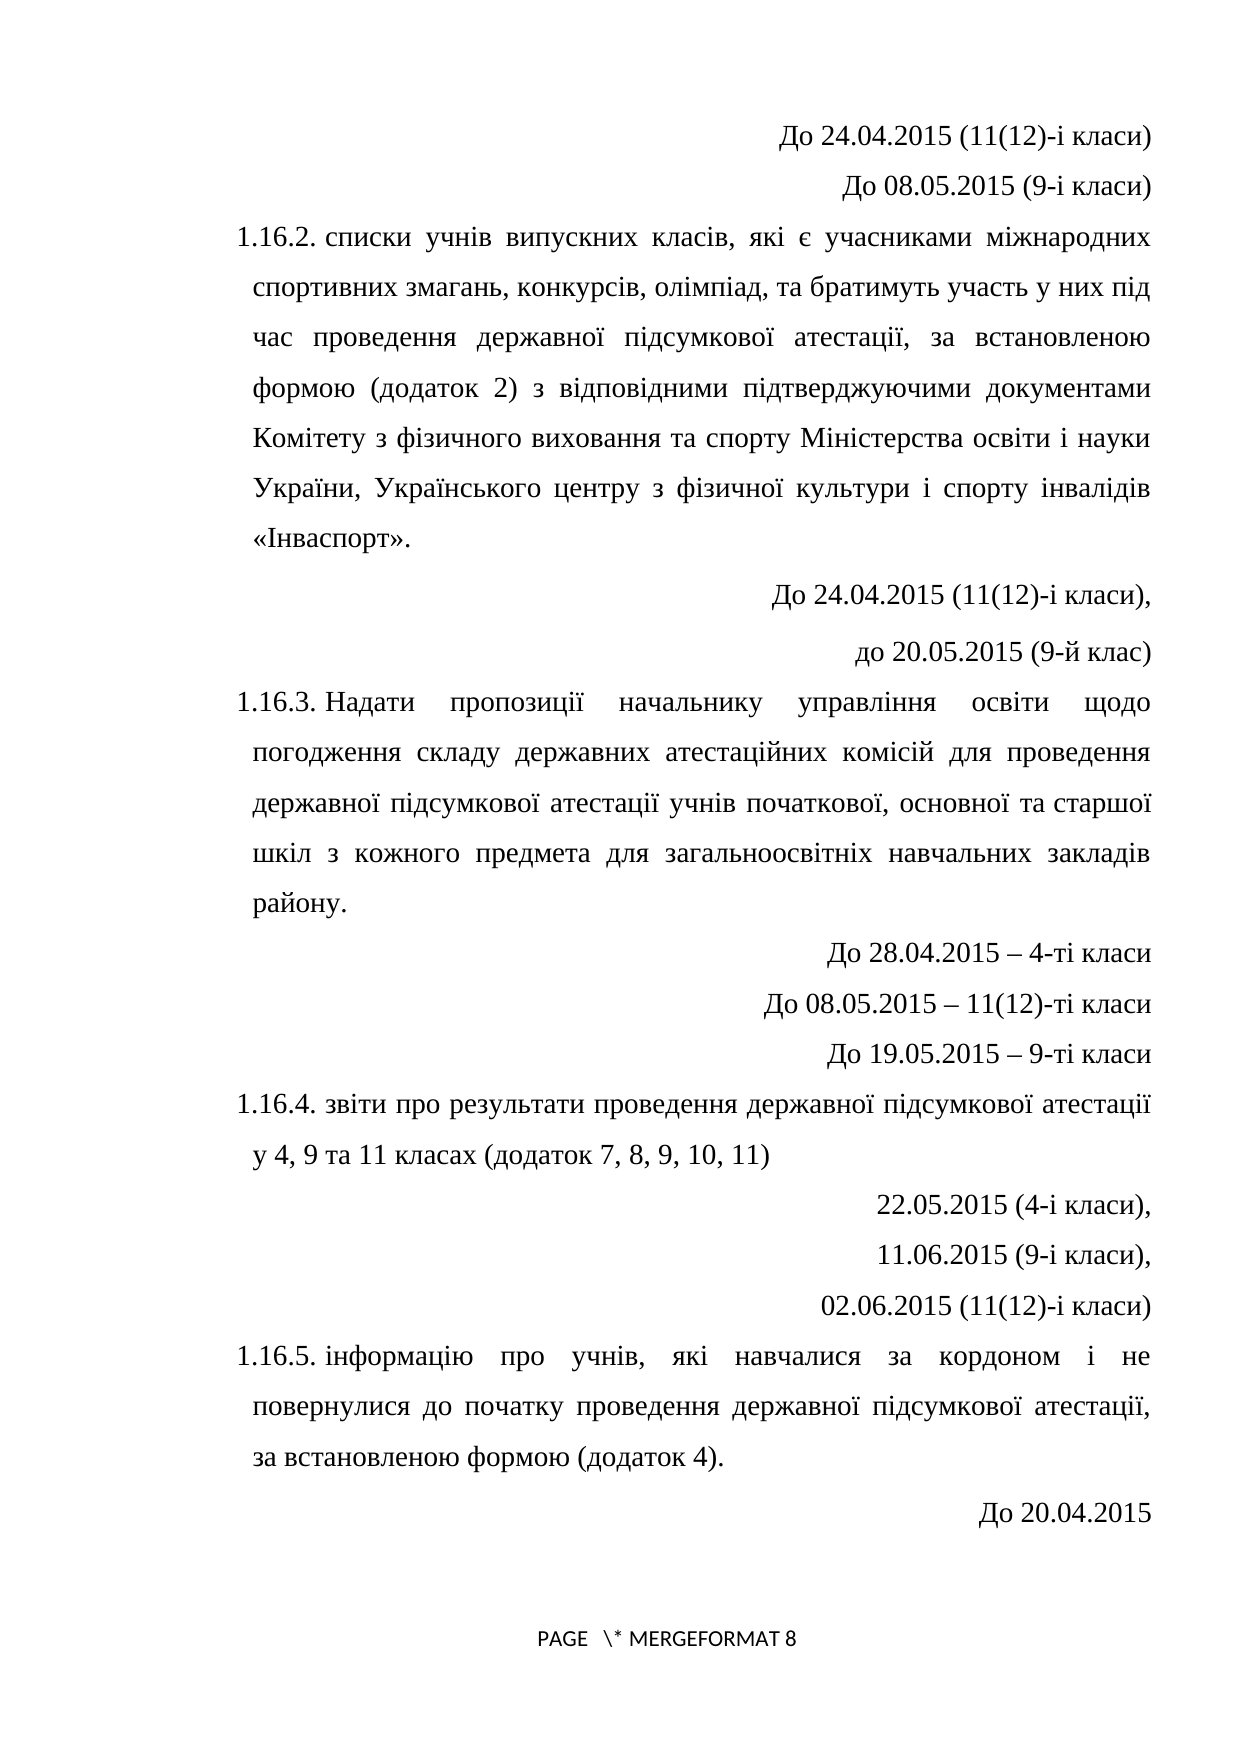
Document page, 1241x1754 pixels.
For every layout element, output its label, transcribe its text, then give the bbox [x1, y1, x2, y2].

text До 20.04.2015 [199, 1495, 1152, 1529]
text До 08.05.2015 – 11(12)-ті класи [161, 986, 1152, 1019]
text 02.06.2015 (11(12)-і класи) [199, 1288, 1152, 1321]
text До 08.05.2015 (9-і класи) [161, 168, 1152, 202]
list інформацію про учнів, які навчалися за кордоном і не повернулися до початку проведення державної підсумкової атестації, за встановленою формою (додаток 4). [236, 1338, 1152, 1472]
text До 24.04.2015 (11(12)-і класи) [161, 118, 1152, 152]
text До 19.05.2015 – 9-ті класи [199, 1036, 1152, 1070]
text до 20.05.2015 (9-й клас) [161, 634, 1152, 667]
list списки учнів випускних класів, які є учасниками міжнародних спортивних змагань, конкурсів, олімпіад, та братимуть участь у них під час проведення державної підсумкової атестації, за встановленою формою (додаток 2) з відповідними підтверджуючими документами Комітету з фізичного виховання та спорту Міністерства освіти і науки України, Українського центру з фізичної культури і спорту інвалідів «Інваспорт». [236, 219, 1152, 554]
text 22.05.2015 (4-і класи), [199, 1187, 1152, 1221]
text До 24.04.2015 (11(12)-і класи), [161, 577, 1152, 611]
text До 28.04.2015 – 4-ті класи [161, 936, 1152, 969]
text 11.06.2015 (9-і класи), [199, 1237, 1152, 1271]
list звіти про результати проведення державної підсумкової атестації у 4, 9 та 11 класах (додаток 7, 8, 9, 10, 11) [236, 1087, 1152, 1170]
list Надати пропозиції начальнику управління освіти щодо погодження складу державних атестаційних комісій для проведення державної підсумкової атестації учнів початкової, основної та старшої шкіл з кожного предмета для загальноосвітніх навчальних закладів району. [236, 684, 1152, 919]
